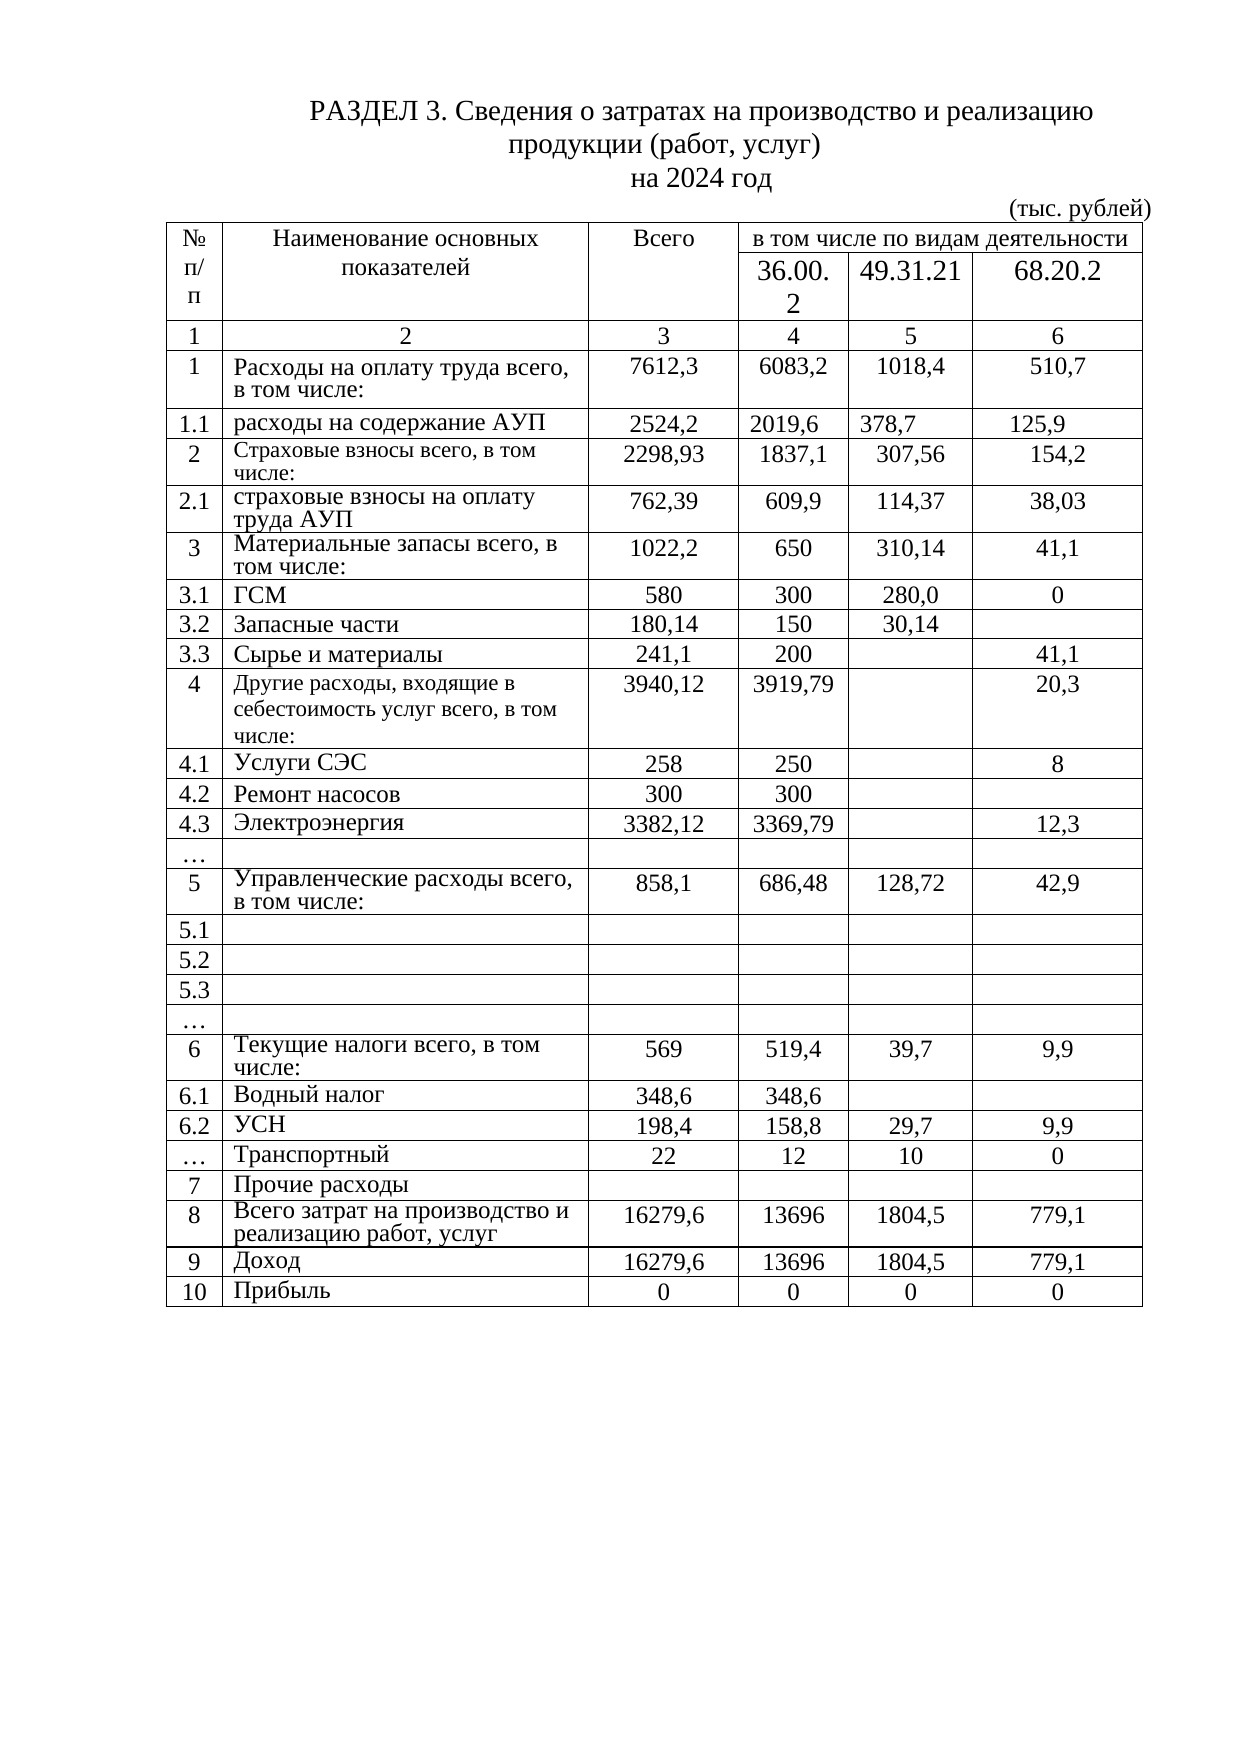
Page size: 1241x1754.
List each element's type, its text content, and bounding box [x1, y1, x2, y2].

table_cell 307,56 [849, 439, 972, 485]
table_cell 580 [589, 580, 738, 608]
table_cell 3919,79 [739, 669, 848, 748]
table_cell 4.1 [167, 749, 222, 778]
table_cell 300 [739, 779, 848, 808]
table_cell [739, 915, 848, 944]
table_cell 2524,2 [589, 409, 738, 438]
table_cell [849, 779, 972, 808]
table_cell Электроэнергия [223, 809, 588, 838]
table_cell … [167, 1141, 222, 1170]
table_cell 6 [167, 1035, 222, 1080]
table_cell 4 [167, 669, 222, 748]
table_cell [849, 945, 972, 974]
text на 2024 год [177, 160, 1152, 193]
table_cell 7612,3 [589, 351, 738, 408]
table_cell 49.31.21 [849, 253, 972, 320]
table_cell 68.20.2 [973, 253, 1142, 320]
table_cell 200 [739, 639, 848, 668]
table_cell 3 [589, 321, 738, 350]
table_cell [849, 639, 972, 668]
table_cell [223, 915, 588, 944]
table_cell [589, 915, 738, 944]
table_cell [223, 1005, 588, 1033]
table_cell 280,0 [849, 580, 972, 608]
table_cell [589, 975, 738, 1004]
table_cell 858,1 [589, 869, 738, 914]
table_cell 2 [223, 321, 588, 350]
table_cell [223, 975, 588, 1004]
table_cell … [167, 1005, 222, 1033]
table_cell [739, 945, 848, 974]
table_cell 4 [739, 321, 848, 350]
table_cell 4.2 [167, 779, 222, 808]
table_cell 8 [973, 749, 1142, 778]
table_cell 3369,79 [739, 809, 848, 838]
table_cell [973, 779, 1142, 808]
table_cell 6.1 [167, 1081, 222, 1110]
table_cell 36.00.2 [739, 253, 848, 320]
table_cell 41,1 [973, 639, 1142, 668]
table_cell 5.1 [167, 915, 222, 944]
table_cell 0 [973, 1141, 1142, 1170]
table_cell 5.2 [167, 945, 222, 974]
table_cell 114,37 [849, 486, 972, 532]
table_cell 41,1 [973, 533, 1142, 579]
table_header Наименование основных показателей [223, 223, 588, 320]
table_cell 0 [973, 1277, 1142, 1306]
table_cell 348,6 [589, 1081, 738, 1110]
table_cell Доход [223, 1248, 588, 1276]
table_cell [849, 1005, 972, 1033]
table_cell 5 [167, 869, 222, 914]
table_cell [849, 839, 972, 867]
table_cell 0 [973, 580, 1142, 608]
table_cell ГСМ [223, 580, 588, 608]
table_cell 3 [167, 533, 222, 579]
table_cell 609,9 [739, 486, 848, 532]
table_cell 13696 [739, 1248, 848, 1276]
table_cell 3382,12 [589, 809, 738, 838]
table_header Всего [589, 223, 738, 320]
table_cell [849, 669, 972, 748]
table_cell 6 [973, 321, 1142, 350]
table_cell 2 [167, 439, 222, 485]
table_cell Ремонт насосов [223, 779, 588, 808]
table_cell … [167, 839, 222, 867]
table_cell [973, 1005, 1142, 1033]
table_cell [739, 975, 848, 1004]
table_cell 154,2 [973, 439, 1142, 485]
table_cell 1022,2 [589, 533, 738, 579]
table_cell [223, 945, 588, 974]
table_cell 16279,6 [589, 1201, 738, 1246]
table_cell 3940,12 [589, 669, 738, 748]
table_cell Всего затрат на производство и реализацию работ, услуг [223, 1201, 588, 1246]
table_cell 0 [849, 1277, 972, 1306]
table_cell 7 [167, 1171, 222, 1199]
table_cell страховые взносы на оплату труда АУП [223, 486, 588, 532]
table_cell Управленческие расходы всего, в том числе: [223, 869, 588, 914]
table_cell 250 [739, 749, 848, 778]
table_cell 569 [589, 1035, 738, 1080]
table_cell 12 [739, 1141, 848, 1170]
table_cell 258 [589, 749, 738, 778]
table_cell 9,9 [973, 1111, 1142, 1140]
table_cell [849, 915, 972, 944]
table_cell 30,14 [849, 610, 972, 638]
table_cell 10 [167, 1277, 222, 1306]
table_cell 10 [849, 1141, 972, 1170]
table_cell Материальные запасы всего, в том числе: [223, 533, 588, 579]
table_cell Запасные части [223, 610, 588, 638]
table_cell 779,1 [973, 1201, 1142, 1246]
table_cell 12,3 [973, 809, 1142, 838]
table_cell 3.3 [167, 639, 222, 668]
table_cell 125,9 [973, 409, 1142, 438]
table_cell 300 [589, 779, 738, 808]
table_cell 42,9 [973, 869, 1142, 914]
table_cell 650 [739, 533, 848, 579]
table_cell [973, 975, 1142, 1004]
table_cell [973, 839, 1142, 867]
table_cell 1804,5 [849, 1201, 972, 1246]
table_cell [973, 1171, 1142, 1199]
table_cell 3.2 [167, 610, 222, 638]
table_cell Услуги СЭС [223, 749, 588, 778]
table_cell 5 [849, 321, 972, 350]
text РАЗДЕЛ 3. Сведения о затратах на производство и реализацию продукции (работ, услуг) [177, 93, 1152, 160]
table_cell 6083,2 [739, 351, 848, 408]
table_cell 2019,6 [739, 409, 848, 438]
table_cell [589, 1171, 738, 1199]
table_cell [589, 945, 738, 974]
table_cell [223, 839, 588, 867]
table_cell расходы на содержание АУП [223, 409, 588, 438]
table_cell 8 [167, 1201, 222, 1246]
table_cell 2298,93 [589, 439, 738, 485]
table_cell [849, 809, 972, 838]
table_cell 1837,1 [739, 439, 848, 485]
table_cell Транспортный [223, 1141, 588, 1170]
table_cell [973, 1081, 1142, 1110]
table_cell 6.2 [167, 1111, 222, 1140]
table_cell 180,14 [589, 610, 738, 638]
table_cell 348,6 [739, 1081, 848, 1110]
table_cell Страховые взносы всего, в том числе: [223, 439, 588, 485]
table_cell [849, 975, 972, 1004]
text (тыс. рублей) [177, 193, 1152, 222]
table_cell 241,1 [589, 639, 738, 668]
table_cell 158,8 [739, 1111, 848, 1140]
table_cell Другие расходы, входящие в себестоимость услуг всего, в том числе: [223, 669, 588, 748]
table_cell [589, 1005, 738, 1033]
table_cell Прибыль [223, 1277, 588, 1306]
table_cell 1018,4 [849, 351, 972, 408]
table_header в том числе по видам деятельности [739, 223, 1142, 252]
table_cell [849, 749, 972, 778]
table_cell 198,4 [589, 1111, 738, 1140]
table_cell 5.3 [167, 975, 222, 1004]
table_cell 378,7 [849, 409, 972, 438]
table_cell 779,1 [973, 1248, 1142, 1276]
table_cell Водный налог [223, 1081, 588, 1110]
table_cell 16279,6 [589, 1248, 738, 1276]
table_cell 519,4 [739, 1035, 848, 1080]
table_cell 29,7 [849, 1111, 972, 1140]
table_cell 1.1 [167, 409, 222, 438]
table_cell Расходы на оплату труда всего, в том числе: [223, 351, 588, 408]
table_cell УСН [223, 1111, 588, 1140]
table_cell 310,14 [849, 533, 972, 579]
table_cell 1 [167, 321, 222, 350]
table_cell 3.1 [167, 580, 222, 608]
table_cell 39,7 [849, 1035, 972, 1080]
table_cell [973, 915, 1142, 944]
table_cell 510,7 [973, 351, 1142, 408]
table_cell 128,72 [849, 869, 972, 914]
table_cell 1804,5 [849, 1248, 972, 1276]
table_cell [849, 1081, 972, 1110]
table_header № п/п [167, 223, 222, 320]
table_cell 9,9 [973, 1035, 1142, 1080]
table_cell Текущие налоги всего, в том числе: [223, 1035, 588, 1080]
table_cell 13696 [739, 1201, 848, 1246]
table_cell 0 [739, 1277, 848, 1306]
table_cell [849, 1171, 972, 1199]
table_cell 300 [739, 580, 848, 608]
table_cell [739, 1005, 848, 1033]
table_cell [973, 945, 1142, 974]
table_cell Прочие расходы [223, 1171, 588, 1199]
table_cell [739, 1171, 848, 1199]
table_cell [973, 610, 1142, 638]
table_cell 686,48 [739, 869, 848, 914]
table_cell 22 [589, 1141, 738, 1170]
table_cell 762,39 [589, 486, 738, 532]
table_cell 150 [739, 610, 848, 638]
table_cell [589, 839, 738, 867]
table_cell 4.3 [167, 809, 222, 838]
table_cell 0 [589, 1277, 738, 1306]
table_cell 20,3 [973, 669, 1142, 748]
table_cell Сырье и материалы [223, 639, 588, 668]
table_cell 38,03 [973, 486, 1142, 532]
table_cell 1 [167, 351, 222, 408]
table_cell 9 [167, 1248, 222, 1276]
table_cell 2.1 [167, 486, 222, 532]
table_cell [739, 839, 848, 867]
